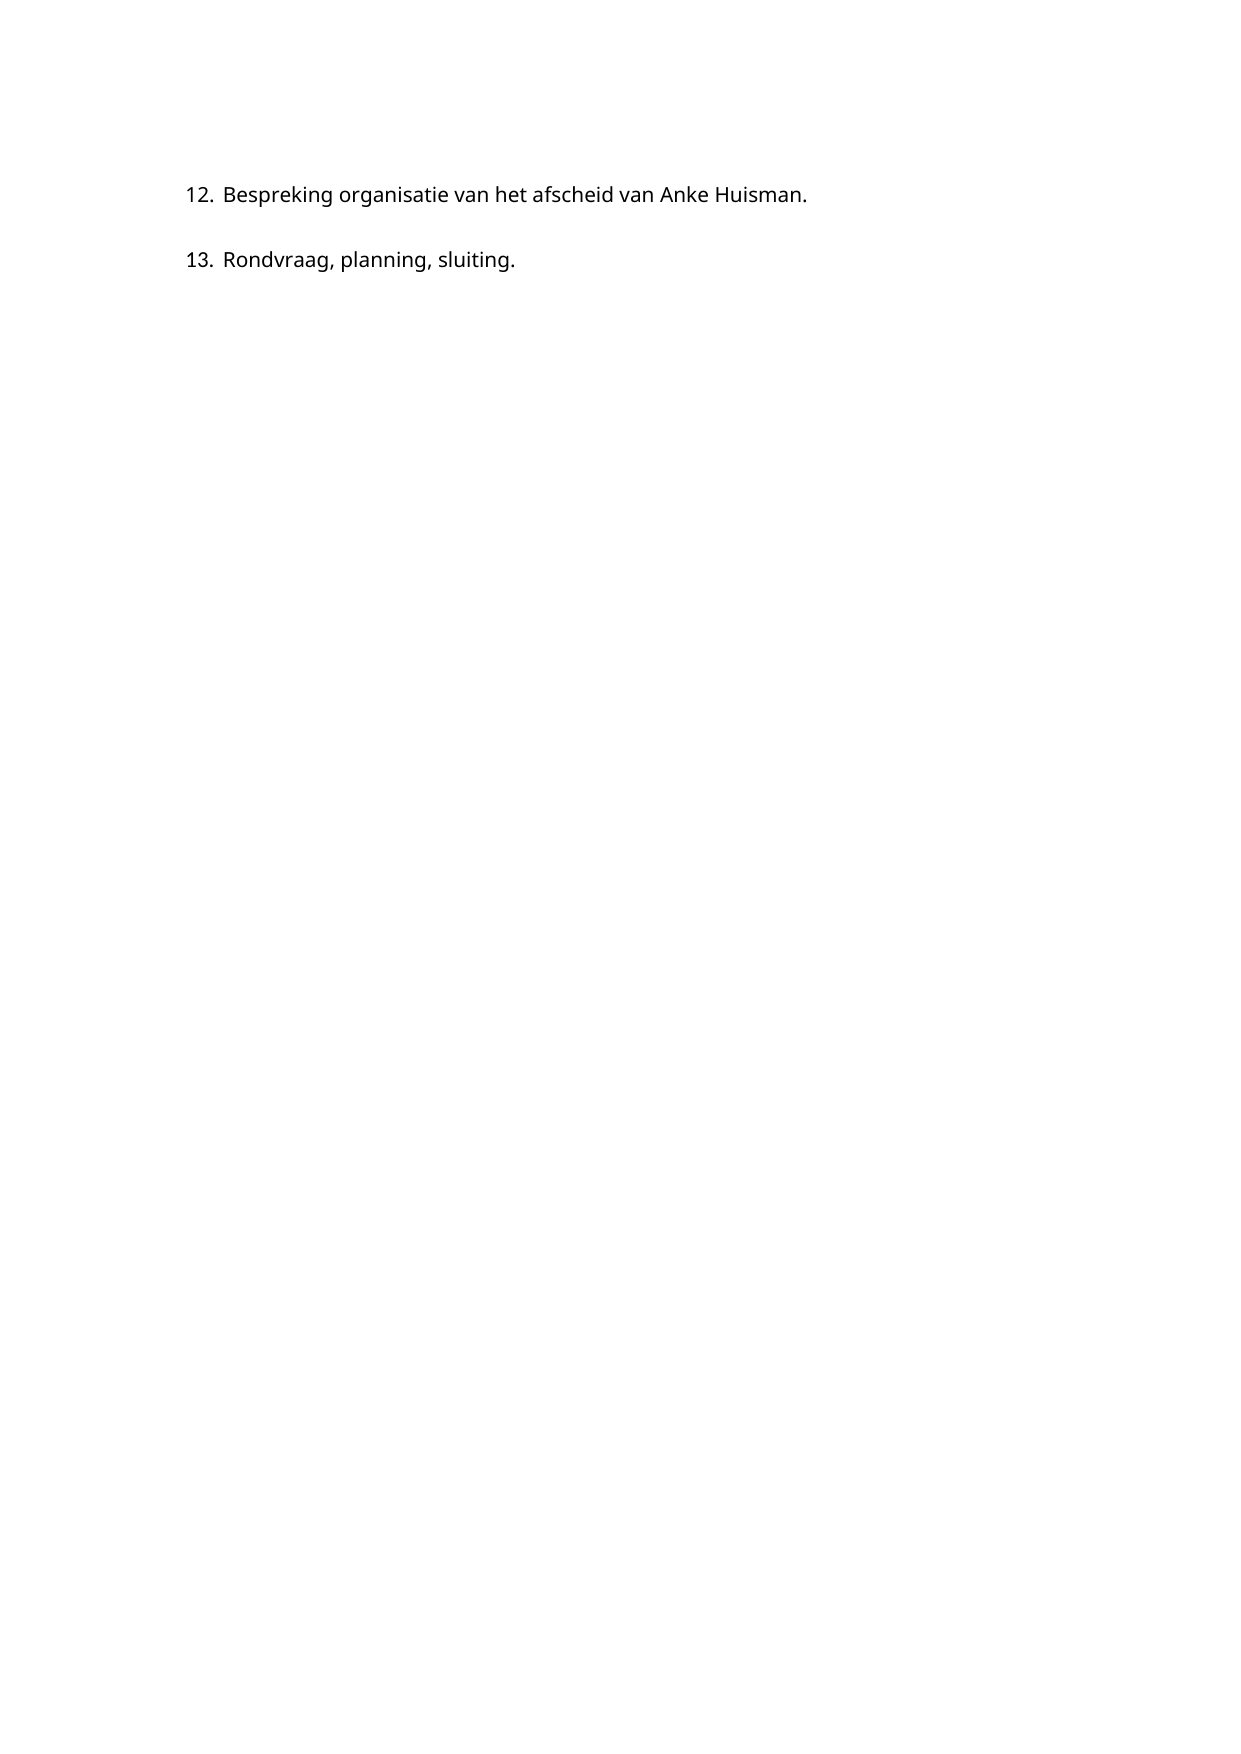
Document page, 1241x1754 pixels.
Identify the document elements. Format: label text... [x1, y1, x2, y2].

list Rondvraag, planning, sluiting. [185, 245, 1093, 274]
list Bespreking organisatie van het afscheid van Anke Huisman. [185, 180, 1093, 209]
